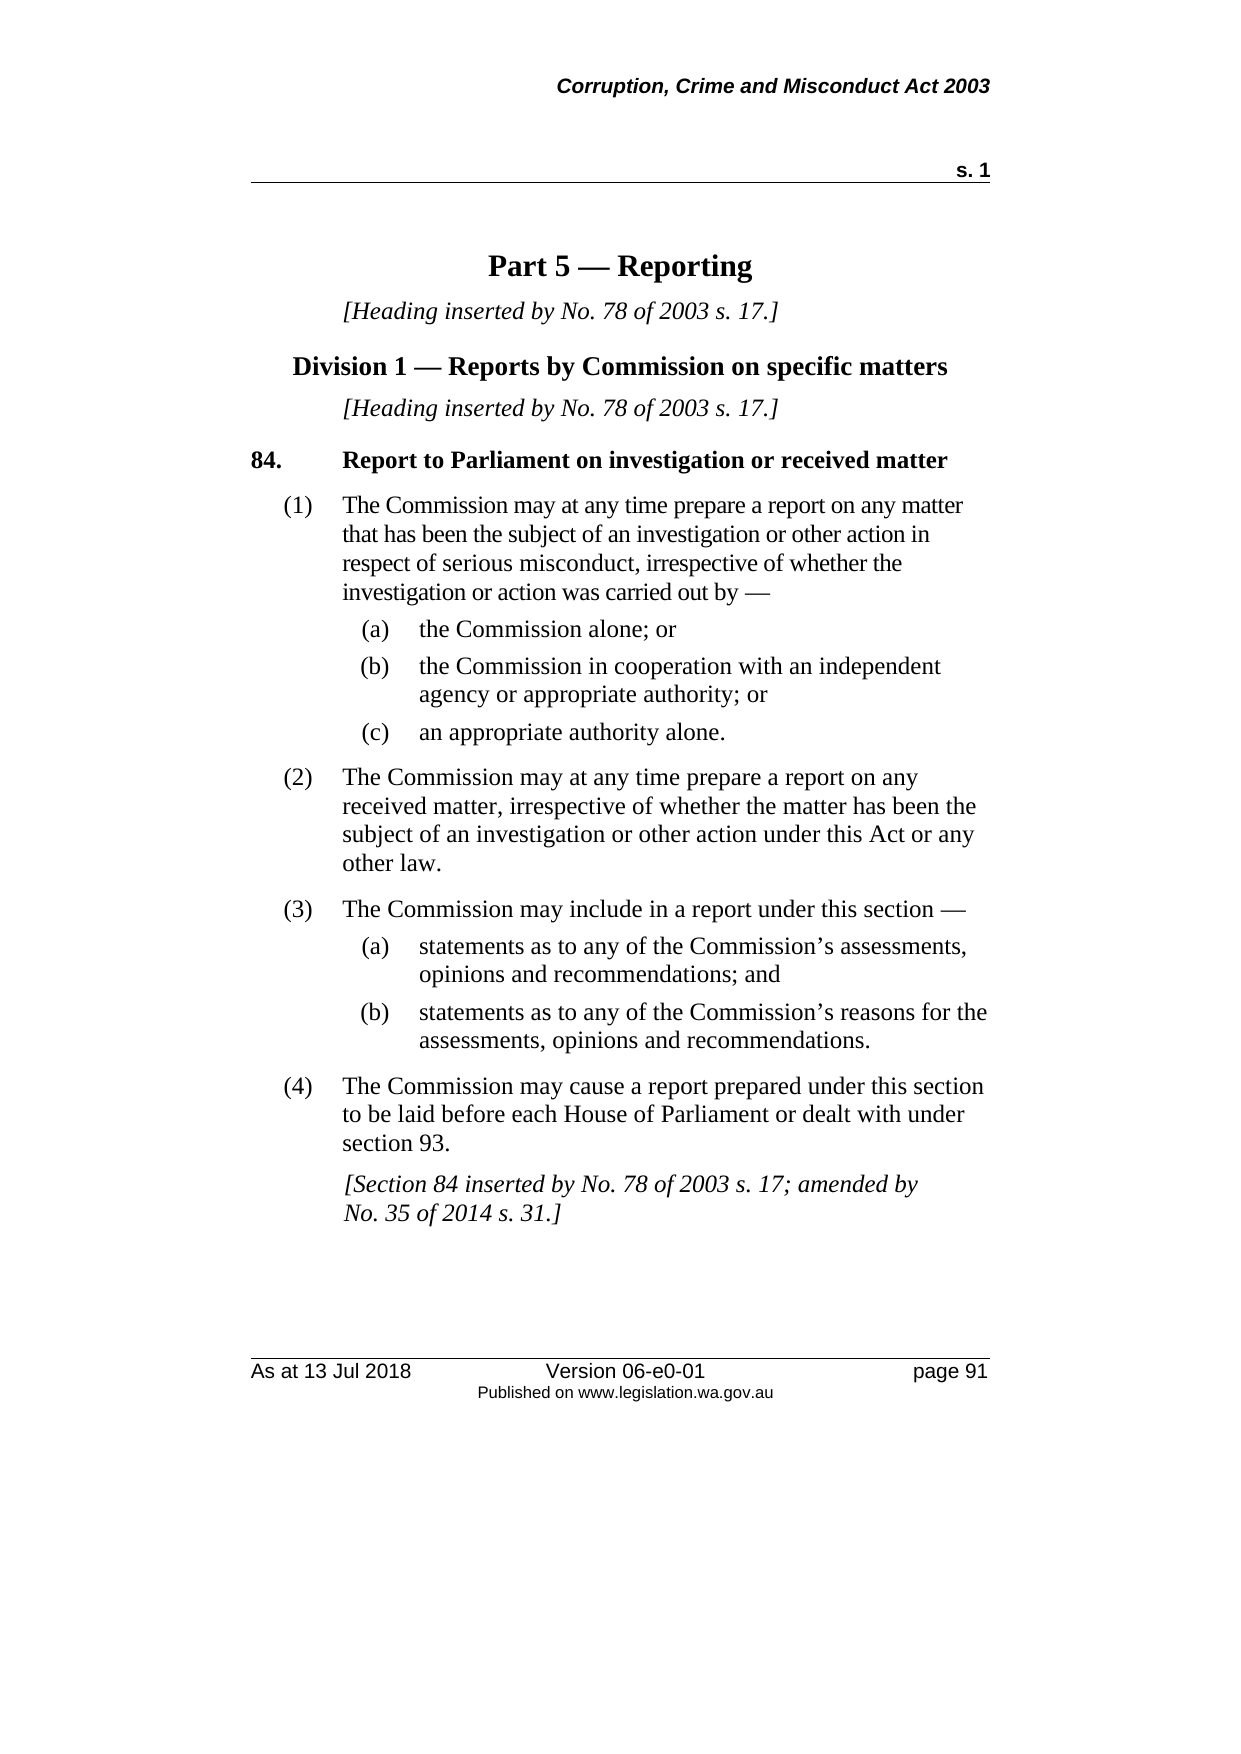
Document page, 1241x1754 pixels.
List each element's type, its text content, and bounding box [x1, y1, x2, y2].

text (b) the Commission in cooperation with an independent agency or appropriate authority; or [251, 651, 990, 708]
subtitle Part 5 — Reporting [251, 247, 990, 283]
subtitle Division 1 — Reports by Commission on specific matters [251, 350, 990, 381]
text (2) The Commission may at any time prepare a report on any received matter, irrespective of whether the matter has been the subject of an investigation or other action under this Act or any other law. [251, 762, 990, 877]
text (1) The Commission may at any time prepare a report on any matter that has been the subject of an investigation or other action in respect of serious misconduct, irrespective of whether the investigation or action was carried out by — [251, 490, 990, 605]
text (b) statements as to any of the Commission’s reasons for the assessments, opinions and recommendations. [251, 997, 990, 1054]
subtitle [Heading inserted by No. 78 of 2003 s. 17.] [251, 393, 990, 422]
text [Section 84 inserted by No. 78 of 2003 s. 17; amended by No. 35 of 2014 s. 31.] [251, 1169, 990, 1227]
subtitle [Heading inserted by No. 78 of 2003 s. 17.] [251, 296, 990, 325]
text (3) The Commission may include in a report under this section — [251, 894, 990, 922]
text (a) statements as to any of the Commission’s assessments, opinions and recommendations; and [251, 931, 990, 988]
subtitle 84. Report to Parliament on investigation or received matter [251, 445, 990, 474]
text (c) an appropriate authority alone. [251, 717, 990, 745]
text (4) The Commission may cause a report prepared under this section to be laid before each House of Parliament or dealt with under section 93. [251, 1071, 990, 1157]
text (a) the Commission alone; or [251, 614, 990, 642]
